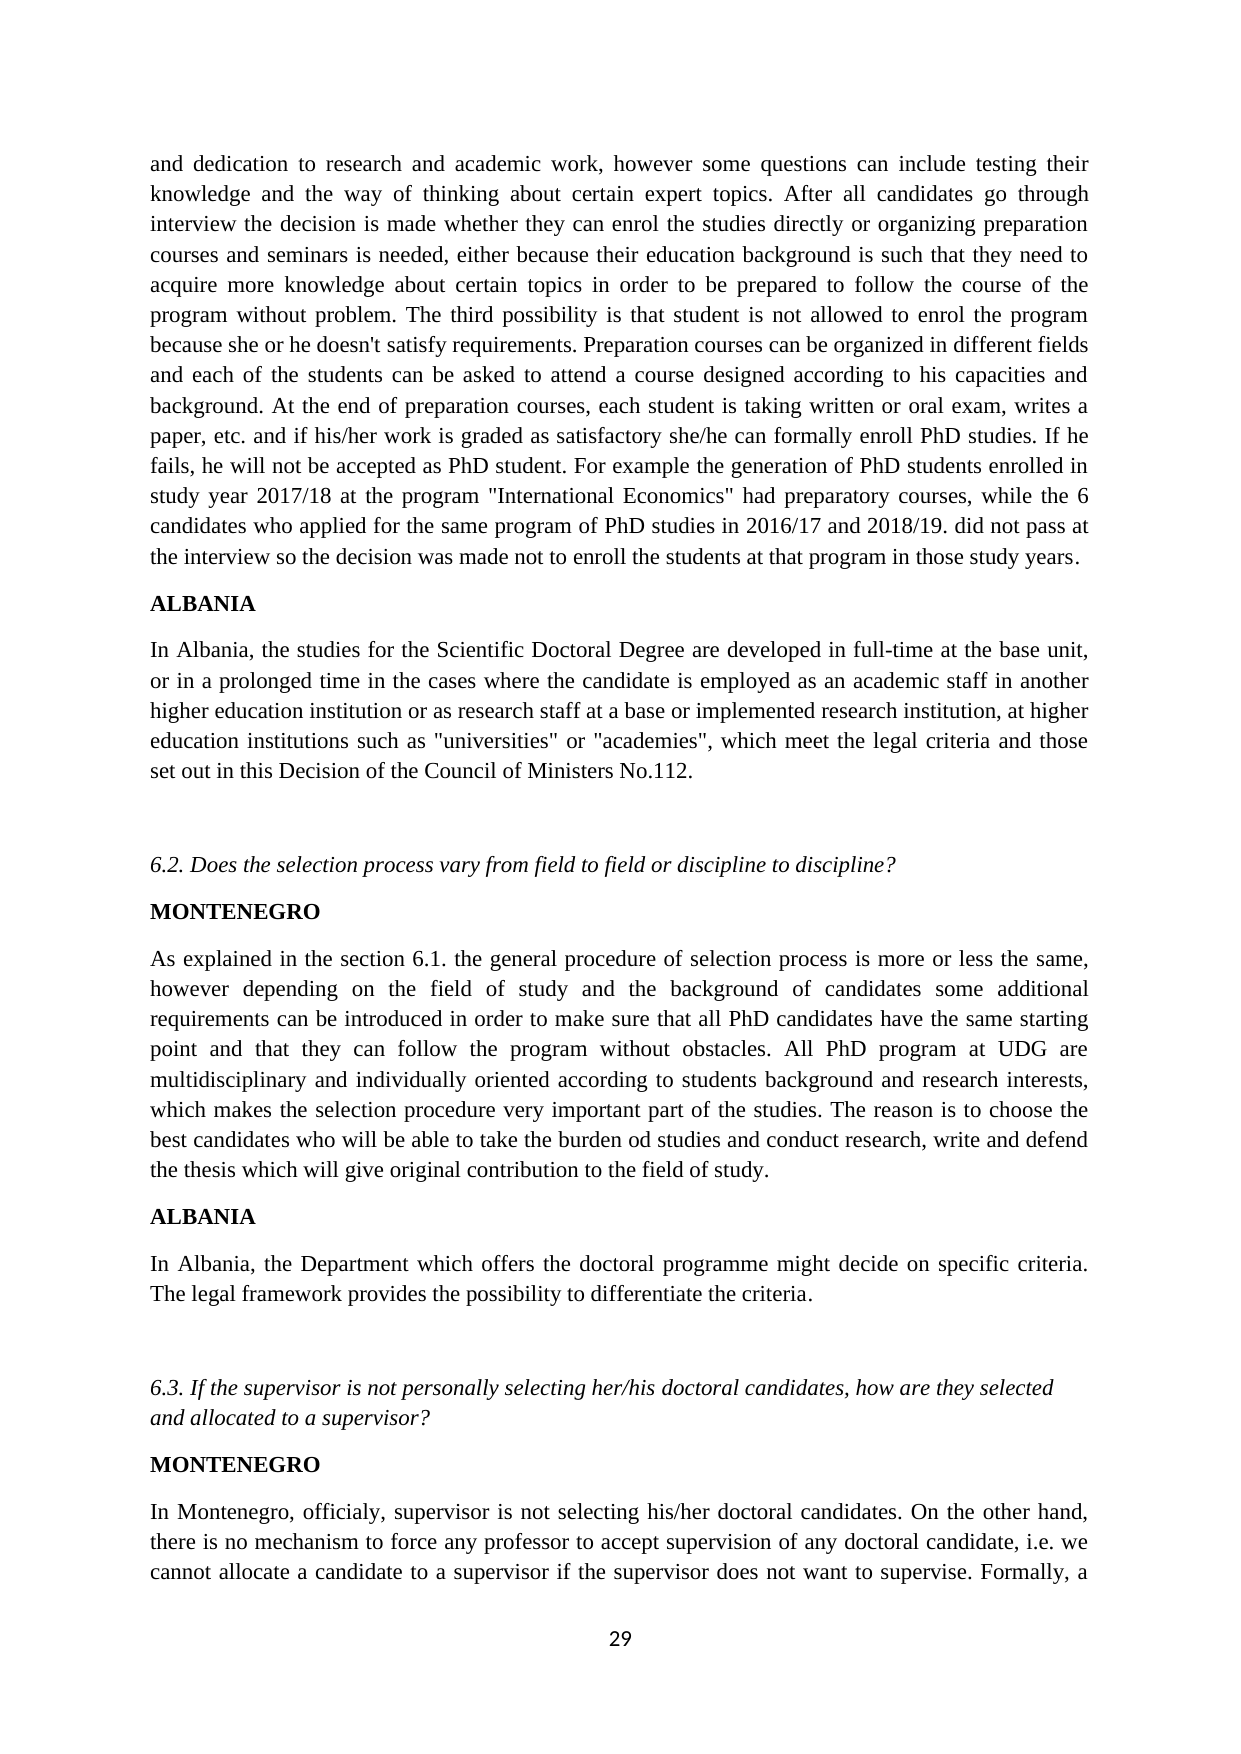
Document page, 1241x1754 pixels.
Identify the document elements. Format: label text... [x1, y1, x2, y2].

text MONTENEGRO [150, 898, 1090, 924]
text MONTENEGRO [150, 1451, 1090, 1477]
text In Albania, the studies for the Scientific Doctoral Degree are developed in full-time at the base unit, or in a prolonged time in the cases where the candidate is employed as an academic staff in another higher education institution or as research staff at a base or implemented research institution, at higher education institutions such as "universities" or "academies", which meet the legal criteria and those set out in this Decision of the Council of Ministers No.112. [150, 636, 1090, 784]
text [150, 1498, 1090, 1585]
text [150, 150, 1090, 569]
text ALBANIA [150, 1203, 1090, 1229]
text As explained in the section 6.1. the general procedure of selection process is more or less the same, however depending on the field of study and the background of candidates some additional requirements can be introduced in order to make sure that all PhD candidates have the same starting point and that they can follow the program without obstacles. All PhD program at UDG are multidisciplinary and individually oriented according to students background and research interests, which makes the selection procedure very important part of the studies. The reason is to choose the best candidates who will be able to take the burden od studies and conduct research, write and defend the thesis which will give original contribution to the field of study. [150, 945, 1090, 1183]
text 6.3. If the supervisor is not personally selecting her/his doctoral candidates, how are they selected and allocated to a supervisor? [150, 1374, 1090, 1431]
text 6.2. Does the selection process vary from field to field or discipline to discipline? [150, 851, 1090, 877]
text ALBANIA [150, 589, 1090, 616]
text In Albania, the Department which offers the doctoral programme might decide on specific criteria. The legal framework provides the possibility to differentiate the criteria. [150, 1250, 1090, 1307]
